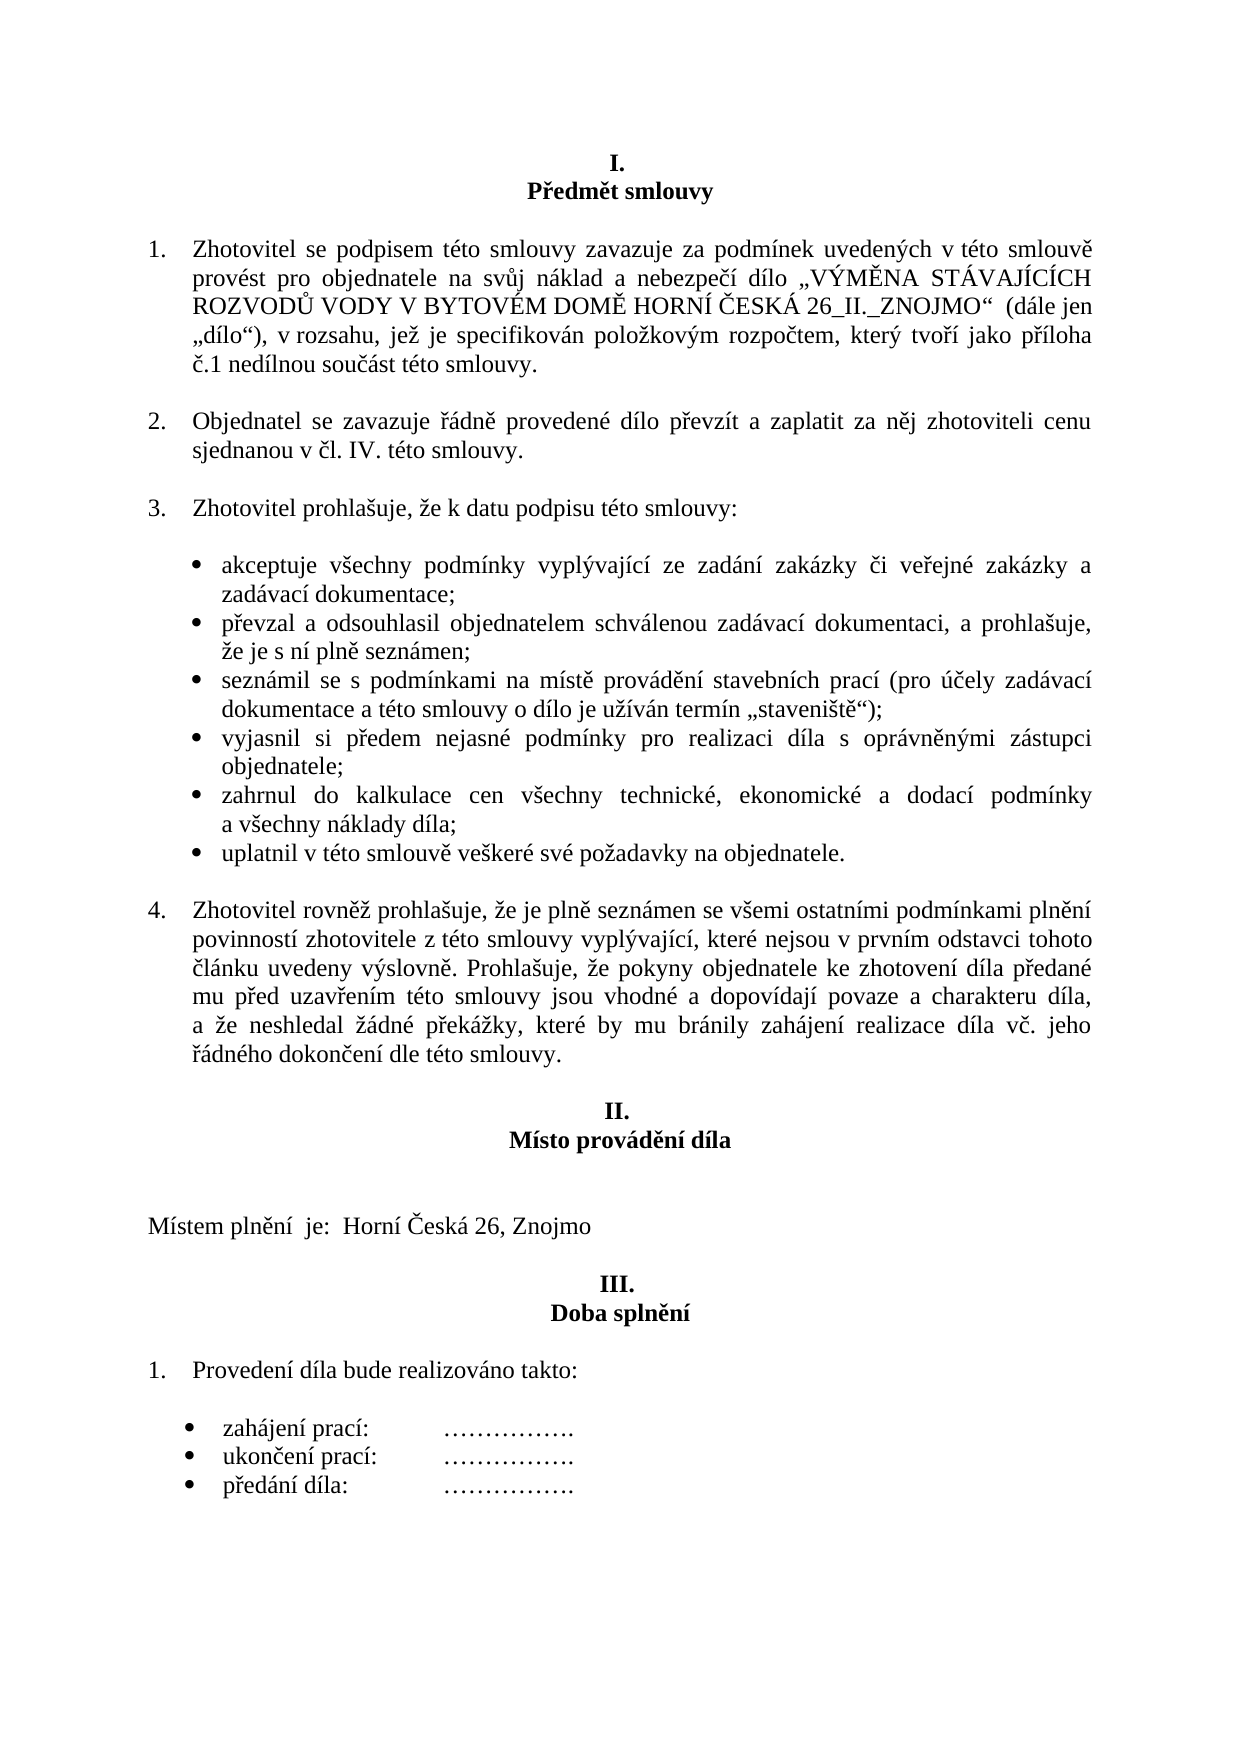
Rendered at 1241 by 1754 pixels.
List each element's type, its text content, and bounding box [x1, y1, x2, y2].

list Zhotovitel se podpisem této smlouvy zavazuje za podmínek uvedených v této smlouvě provést pro objednatele na svůj náklad a nebezpečí dílo „VÝMĚNA STÁVAJÍCÍCH ROZVODŮ VODY V BYTOVÉM DOMĚ HORNÍ ČESKÁ 26_II._ZNOJMO“ (dále jen „dílo“), v rozsahu, jež je specifikován položkovým rozpočtem, který tvoří jako příloha č.1 nedílnou součást této smlouvy. [148, 234, 1093, 378]
text III. Doba splnění [148, 1269, 1093, 1326]
list akceptuje všechny podmínky vyplývající ze zadání zakázky či veřejné zakázky a zadávací dokumentace; [192, 550, 1093, 608]
list seznámil se s podmínkami na místě provádění stavebních prací (pro účely zadávací dokumentace a této smlouvy o dílo je užíván termín „staveniště“); [192, 665, 1093, 723]
list zahájení prací: ……………. [185, 1413, 1093, 1441]
list Provedení díla bude realizováno takto: [148, 1355, 1093, 1384]
list převzal a odsouhlasil objednatelem schválenou zadávací dokumentaci, a prohlašuje, že je s ní plně seznámen; [192, 608, 1093, 665]
list uplatnil v této smlouvě veškeré své požadavky na objednatele. [192, 838, 1093, 866]
list zahrnul do kalkulace cen všechny technické, ekonomické a dodací podmínky a všechny náklady díla; [192, 780, 1093, 838]
text Místem plnění je: Horní Česká 26, Znojmo [148, 1211, 1093, 1240]
text I. Předmět smlouvy [148, 148, 1093, 205]
list Zhotovitel prohlašuje, že k datu podpisu této smlouvy: [148, 493, 1093, 521]
list vyjasnil si předem nejasné podmínky pro realizaci díla s oprávněnými zástupci objednatele; [192, 723, 1093, 780]
text II. Místo provádění díla [148, 1096, 1093, 1211]
list Objednatel se zavazuje řádně provedené dílo převzít a zaplatit za něj zhotoviteli cenu sjednanou v čl. IV. této smlouvy. [148, 406, 1093, 464]
list ukončení prací: ……………. [185, 1441, 1093, 1470]
list Zhotovitel rovněž prohlašuje, že je plně seznámen se všemi ostatními podmínkami plnění povinností zhotovitele z této smlouvy vyplývající, které nejsou v prvním odstavci tohoto článku uvedeny výslovně. Prohlašuje, že pokyny objednatele ke zhotovení díla předané mu před uzavřením této smlouvy jsou vhodné a dopovídají povaze a charakteru díla, a že neshledal žádné překážky, které by mu bránily zahájení realizace díla vč. jeho řádného dokončení dle této smlouvy. [148, 895, 1093, 1068]
list předání díla: ……………. [185, 1470, 1093, 1499]
